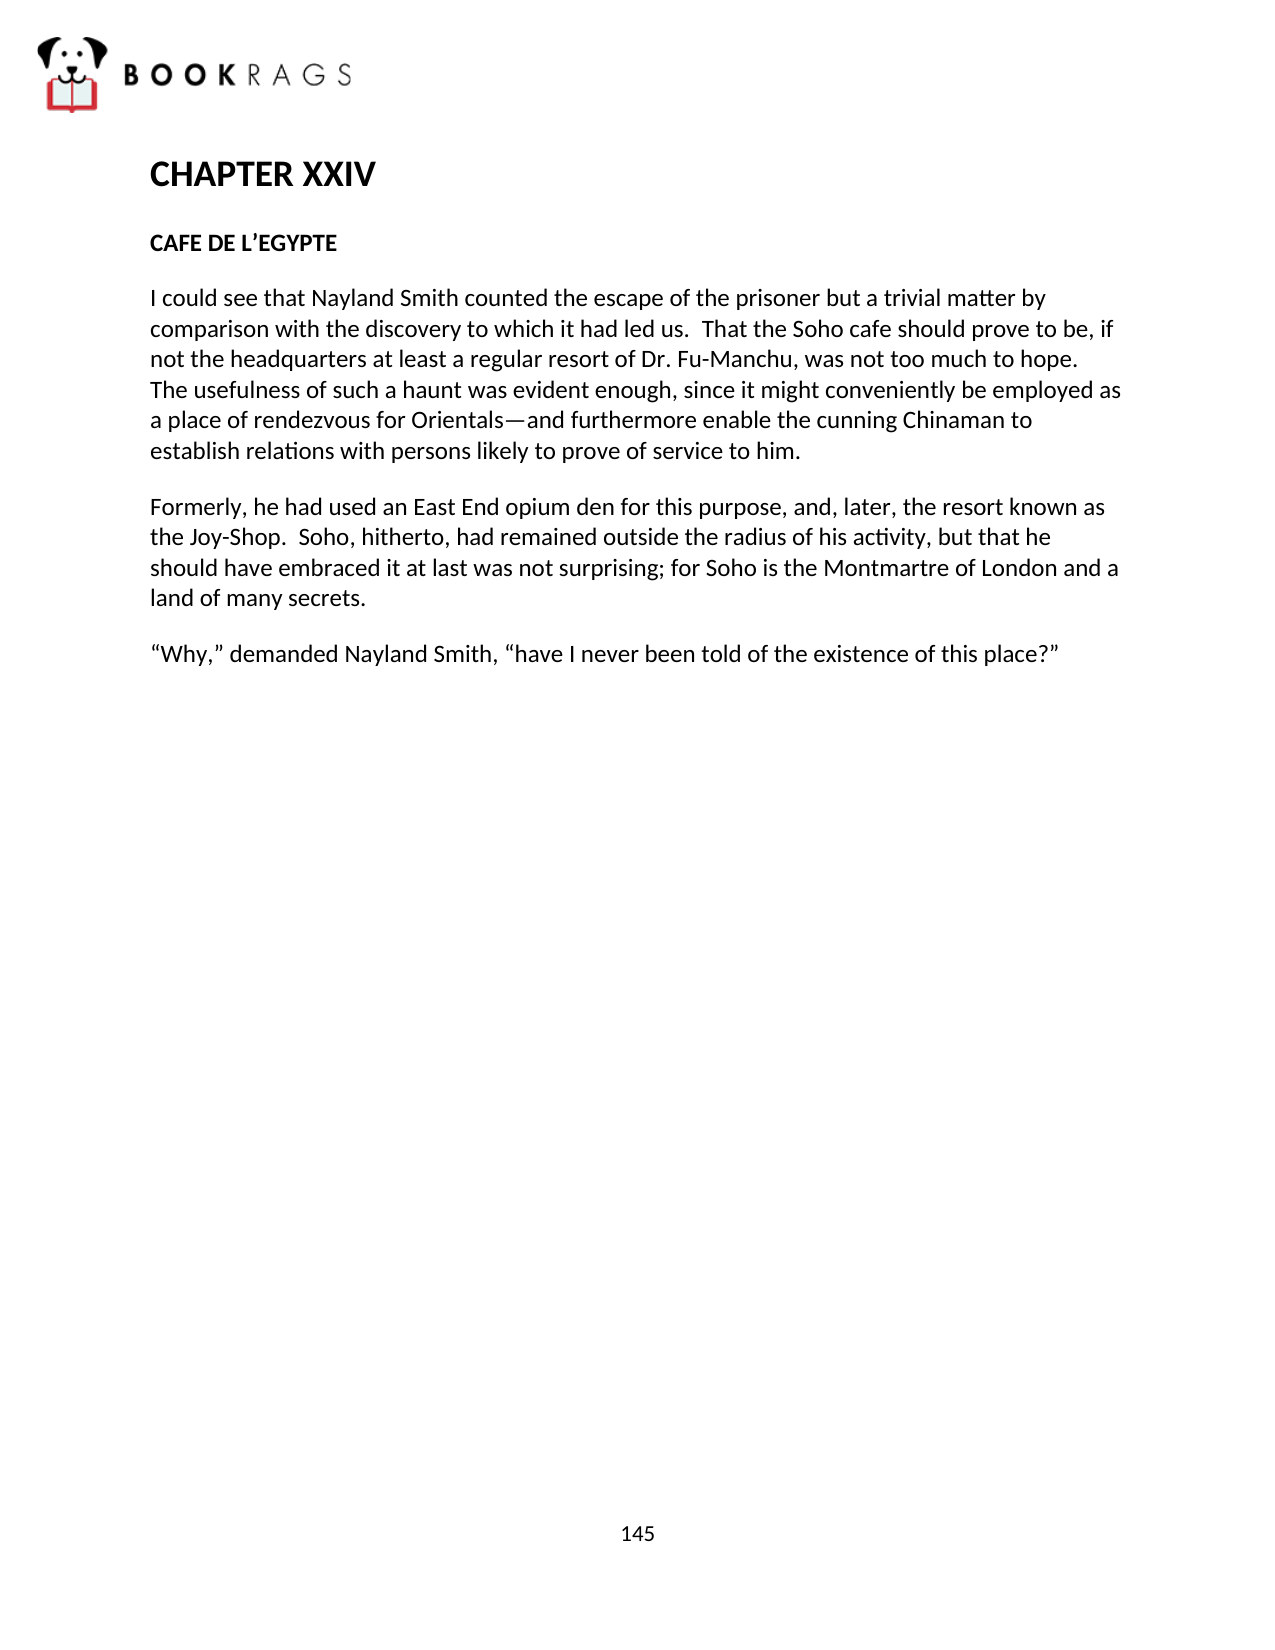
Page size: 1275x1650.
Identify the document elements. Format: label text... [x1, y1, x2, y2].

picture [37, 37, 351, 113]
text CAFE DE L’EGYPTE [150, 227, 1125, 257]
text I could see that Nayland Smith counted the escape of the prisoner but a trivial matter by comparison with the discovery to which it had led us. That the Soho cafe should prove to be, if not the headquarters at least a regular resort of Dr. Fu-Manchu, was not too much to hope. The usefulness of such a haunt was evident enough, since it might conveniently be employed as a place of rendezvous for Orientals—­and furthermore enable the cunning Chinaman to establish relations with persons likely to prove of service to him. [150, 282, 1125, 466]
text CHAPTER XXIV [150, 150, 1125, 196]
text “Why,” demanded Nayland Smith, “have I never been told of the existence of this place?” [150, 638, 1125, 668]
text Formerly, he had used an East End opium den for this purpose, and, later, the resort known as the Joy-Shop. Soho, hitherto, had remained outside the radius of his activity, but that he should have embraced it at last was not surprising; for Soho is the Montmartre of London and a land of many secrets. [150, 491, 1125, 613]
